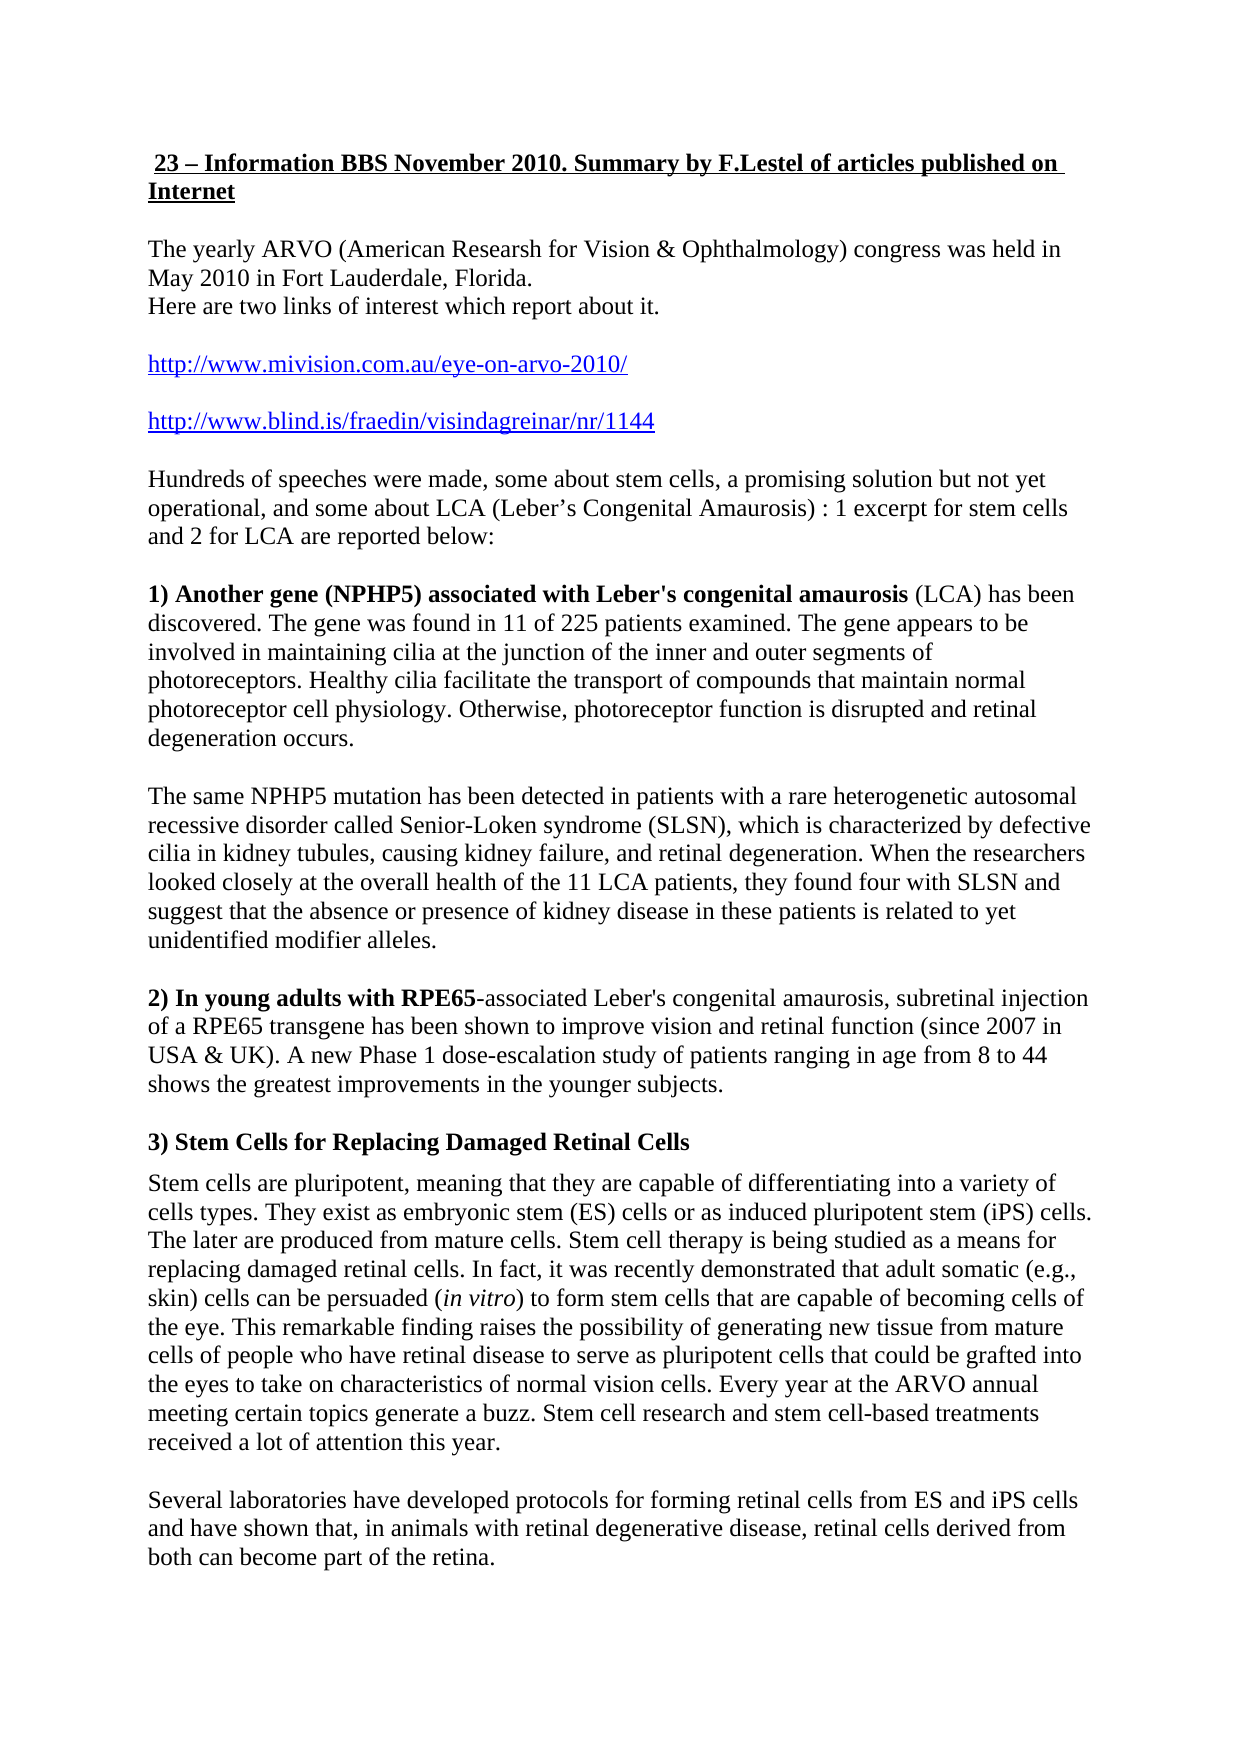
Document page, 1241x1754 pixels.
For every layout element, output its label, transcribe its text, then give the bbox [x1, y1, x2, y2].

text Stem cells are pluripotent, meaning that they are capable of differentiating into a variety of cells types. They exist as embryonic stem (ES) cells or as induced pluripotent stem (iPS) cells. The later are produced from mature cells. Stem cell therapy is being studied as a means for replacing damaged retinal cells. In fact, it was recently demonstrated that adult somatic (e.g., skin) cells can be persuaded (in vitro) to form stem cells that are capable of becoming cells of the eye. This remarkable finding raises the possibility of generating new tissue from mature cells of people who have retinal disease to serve as pluripotent cells that could be grafted into the eyes to take on characteristics of normal vision cells. Every year at the ARVO annual meeting certain topics generate a buzz. Stem cell research and stem cell-based treatments received a lot of attention this year. [148, 1168, 1093, 1456]
subtitle 3) Stem Cells for Replacing Damaged Retinal Cells [148, 1127, 1093, 1156]
text Hundreds of speeches were made, some about stem cells, a promising solution but not yet operational, and some about LCA (Leber’s Congenital Amaurosis) : 1 excerpt for stem cells and 2 for LCA are reported below: [148, 464, 1093, 550]
text The same NPHP5 mutation has been detected in patients with a rare heterogenetic autosomal recessive disorder called Senior-Loken syndrome (SLSN), which is characterized by defective cilia in kidney tubules, causing kidney failure, and retinal degeneration. When the researchers looked closely at the overall health of the 11 LCA patients, they found four with SLSN and suggest that the absence or presence of kidney disease in these patients is related to yet unidentified modifier alleles. [148, 781, 1093, 953]
text http://www.mivision.com.au/eye-on-arvo-2010/ [148, 349, 1093, 378]
text Here are two links of interest which report about it. [148, 291, 1093, 320]
text http://www.blind.is/fraedin/visindagreinar/nr/1144 [148, 406, 1093, 435]
text 2) In young adults with RPE65-associated Leber's congenital amaurosis, subretinal injection of a RPE65 transgene has been shown to improve vision and retinal function (since 2007 in USA & UK). A new Phase 1 dose-escalation study of patients ranging in age from 8 to 44 shows the greatest improvements in the younger subjects. [148, 983, 1093, 1098]
text The yearly ARVO (American Researsh for Vision & Ophthalmology) congress was held in May 2010 in Fort Lauderdale, Florida. [148, 234, 1093, 291]
text 23 – Information BBS November 2010. Summary by F.Lestel of articles published on Internet [148, 148, 1093, 205]
text 1) Another gene (NPHP5) associated with Leber's congenital amaurosis (LCA) has been discovered. The gene was found in 11 of 225 patients examined. The gene appears to be involved in maintaining cilia at the junction of the inner and outer segments of photoreceptors. Healthy cilia facilitate the transport of compounds that maintain normal photoreceptor cell physiology. Otherwise, photoreceptor function is disrupted and retinal degeneration occurs. [148, 579, 1093, 752]
text Several laboratories have developed protocols for forming retinal cells from ES and iPS cells and have shown that, in animals with retinal degenerative disease, retinal cells derived from both can become part of the retina. [148, 1485, 1093, 1571]
